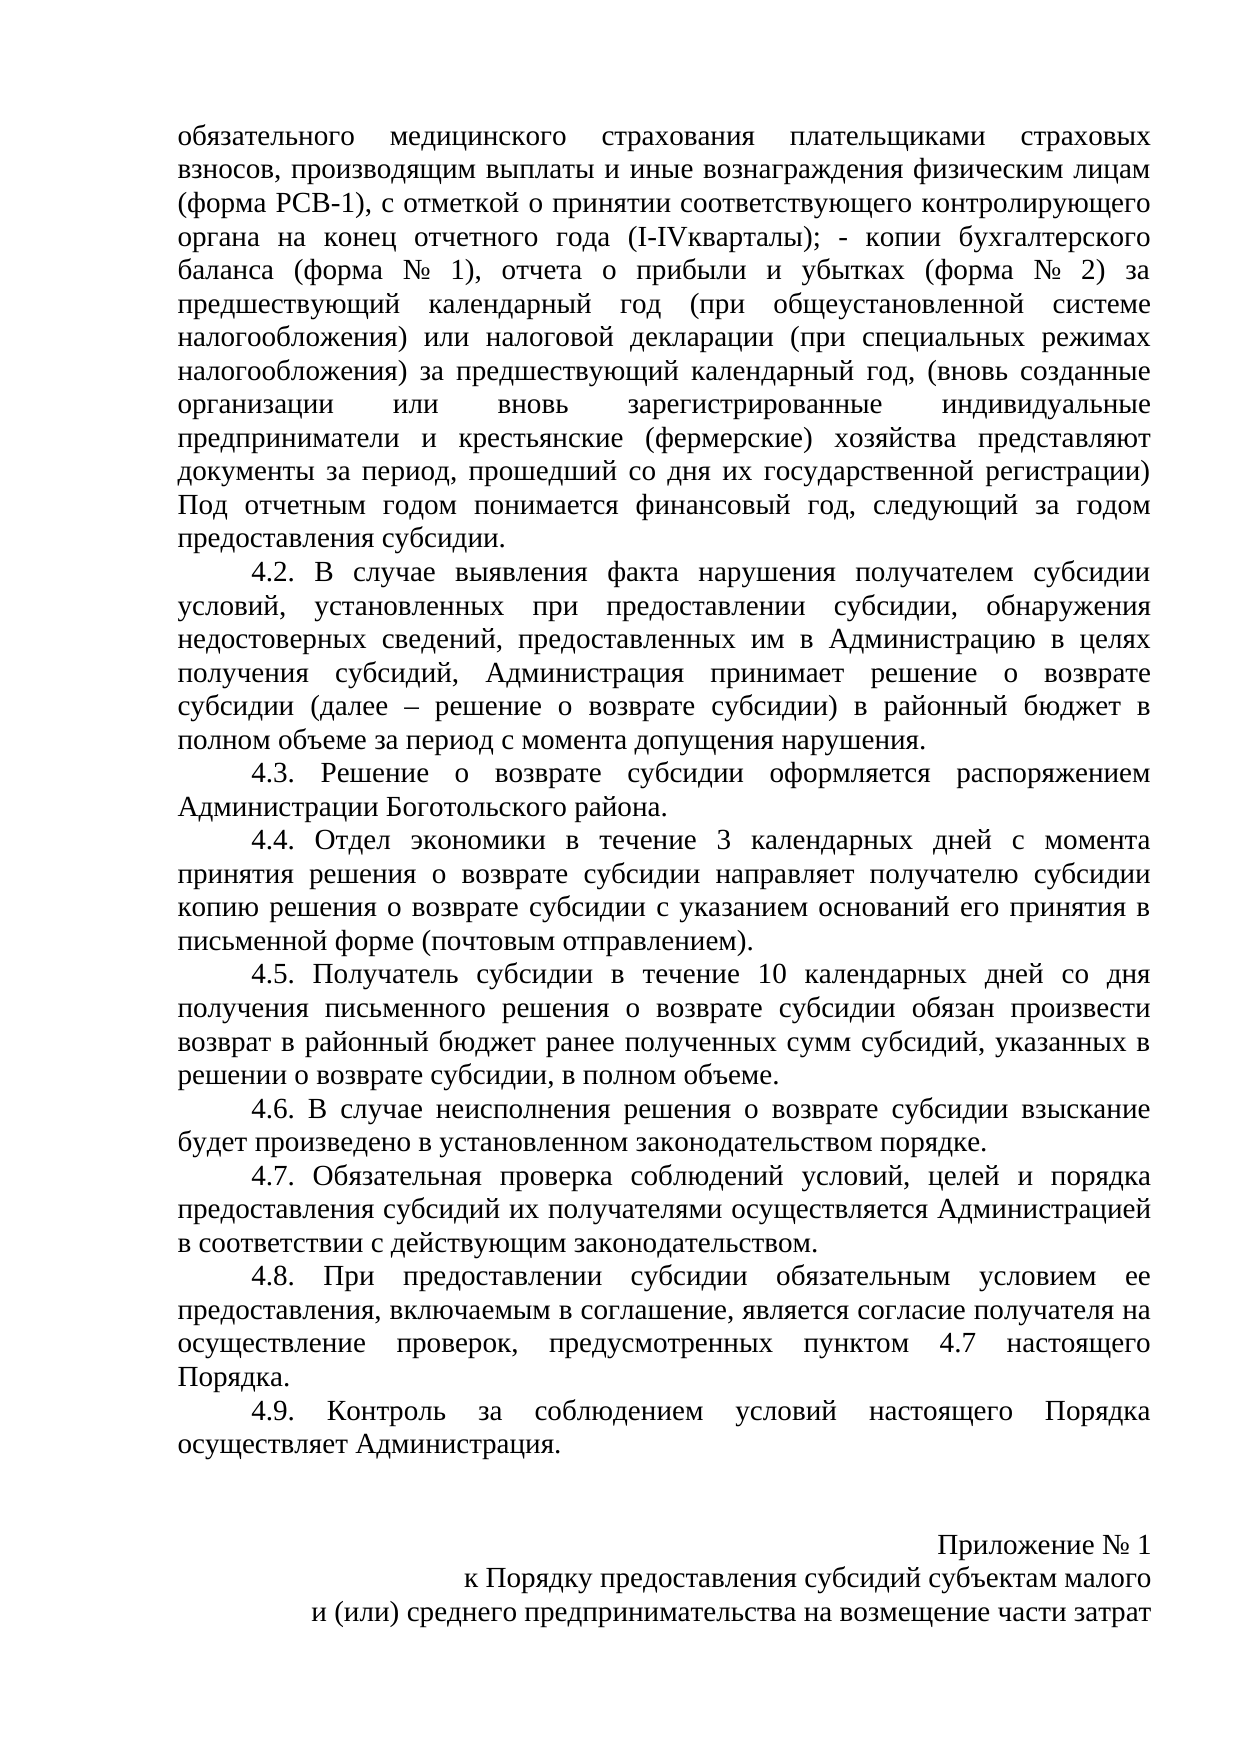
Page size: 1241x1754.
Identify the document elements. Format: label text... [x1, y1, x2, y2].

text 4.3. Решение о возврате субсидии оформляется распоряжением Администрации Боготольского района. [177, 755, 1152, 822]
text 4.4. Отдел экономики в течение 3 календарных дней с момента принятия решения о возврате субсидии направляет получателю субсидии копию решения о возврате субсидии с указанием оснований его принятия в письменной форме (почтовым отправлением). [177, 822, 1152, 957]
text 4.7. Обязательная проверка соблюдений условий, целей и порядка предоставления субсидий их получателями осуществляется Администрацией в соответствии с действующим законодательством. [177, 1158, 1152, 1258]
text 4.8. При предоставлении субсидии обязательным условием ее предоставления, включаемым в соглашение, является согласие получателя на осуществление проверок, предусмотренных пунктом 4.7 настоящего Порядка. [177, 1258, 1152, 1393]
text 4.6. В случае неисполнения решения о возврате субсидии взыскание будет произведено в установленном законодательством порядке. [177, 1091, 1152, 1158]
text к Порядку предоставления субсидий субъектам малого [177, 1560, 1152, 1594]
text и (или) среднего предпринимательства на возмещение части затрат [177, 1594, 1152, 1627]
text 4.5. Получатель субсидии в течение 10 календарных дней со дня получения письменного решения о возврате субсидии обязан произвести возврат в районный бюджет ранее полученных сумм субсидий, указанных в решении о возврате субсидии, в полном объеме. [177, 957, 1152, 1091]
text 4.9. Контроль за соблюдением условий настоящего Порядка осуществляет Администрация. [177, 1393, 1152, 1460]
text 4.2. В случае выявления факта нарушения получателем субсидии условий, установленных при предоставлении субсидии, обнаружения недостоверных сведений, предоставленных им в Администрацию в целях получения субсидий, Администрация принимает решение о возврате субсидии (далее – решение о возврате субсидии) в районный бюджет в полном объеме за период с момента допущения нарушения. [177, 554, 1152, 755]
text Приложение № 1 [177, 1527, 1152, 1560]
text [177, 118, 1152, 554]
